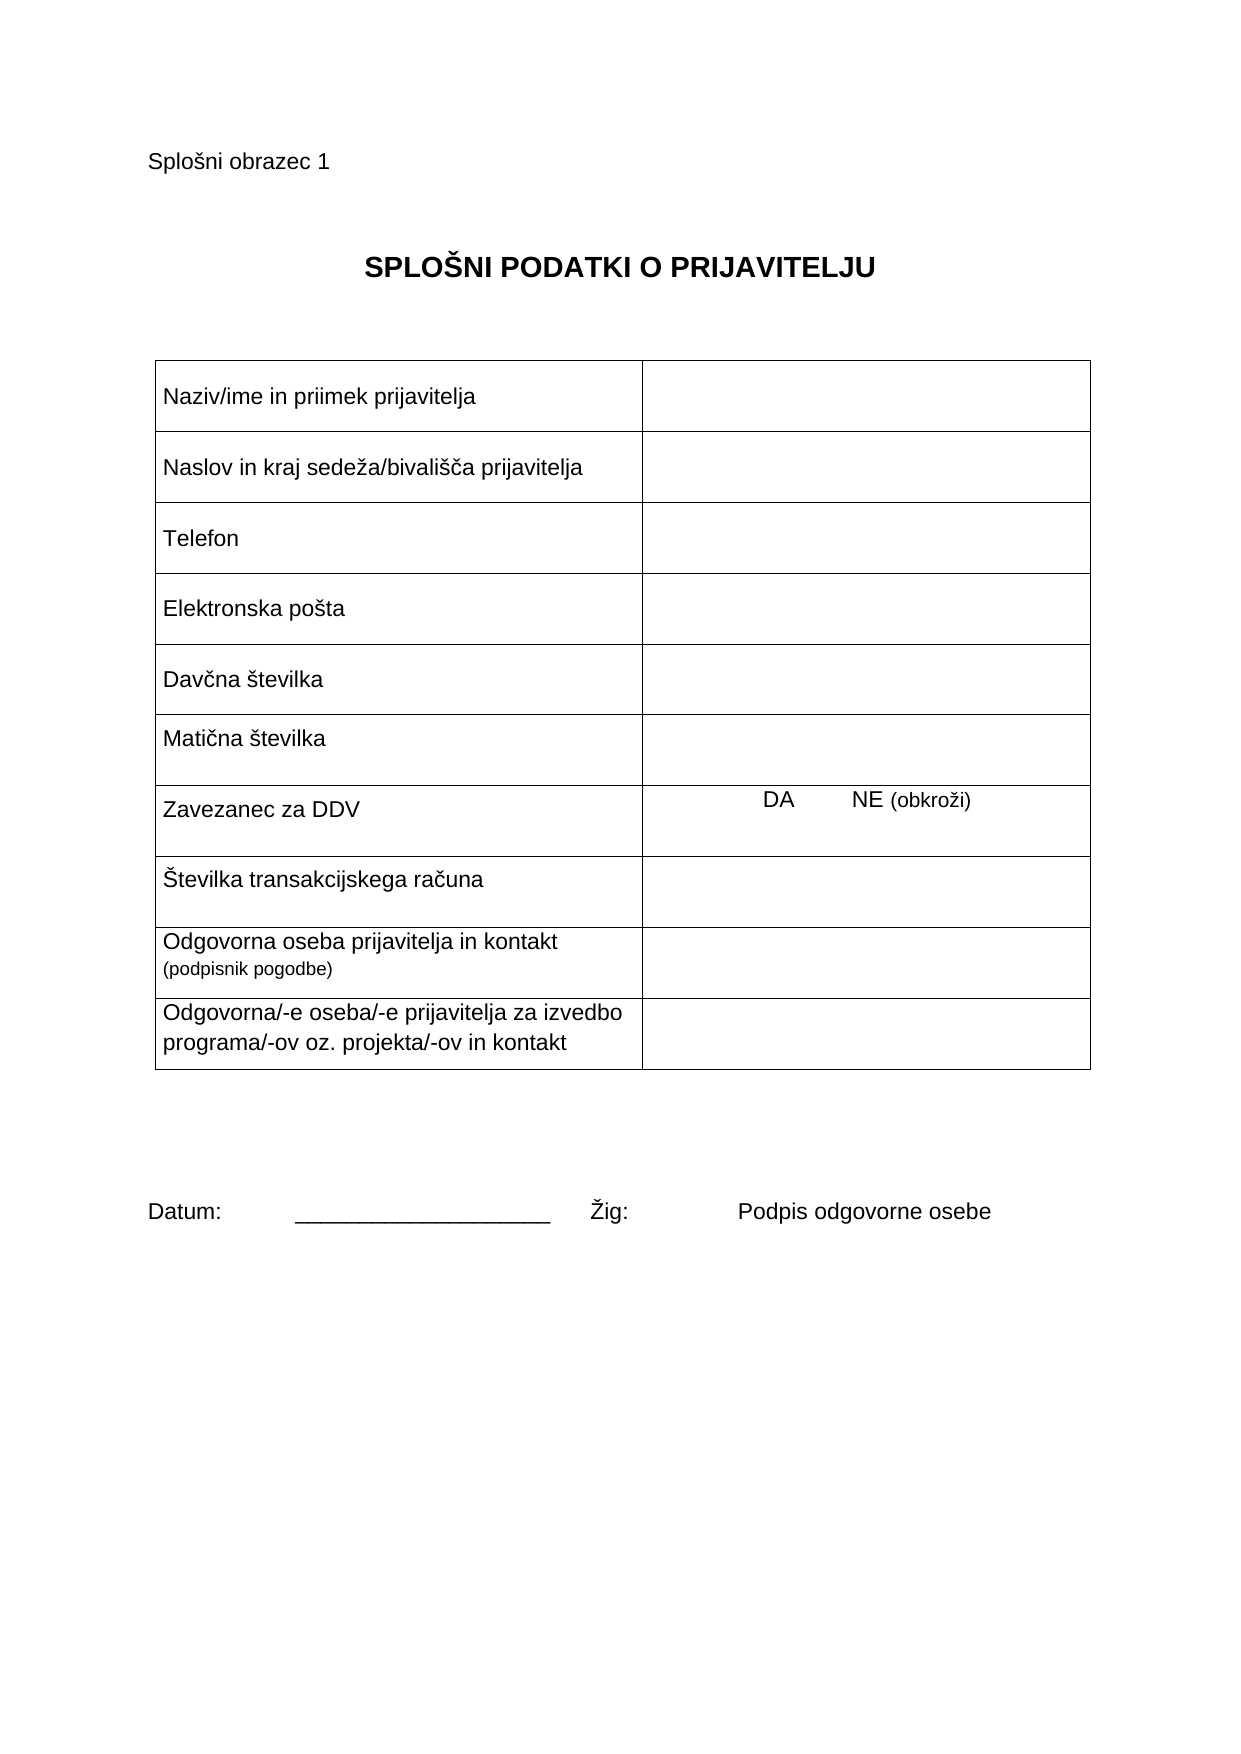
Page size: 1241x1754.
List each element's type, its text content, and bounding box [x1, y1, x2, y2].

table_cell [643, 928, 1090, 998]
text Datum: ____________________ Žig: Podpis odgovorne osebe [148, 1198, 1093, 1224]
table_cell [643, 645, 1090, 714]
table_header Naziv/ime in priimek prijavitelja [156, 361, 642, 431]
table_cell Elektronska pošta [156, 574, 642, 643]
table_cell Zavezanec za DDV [156, 786, 642, 856]
table_cell Matična številka [156, 715, 642, 785]
table_cell Odgovorna oseba prijavitelja in kontakt (podpisnik pogodbe) [156, 928, 642, 998]
table_cell Davčna številka [156, 645, 642, 714]
table_cell DA NE (obkroži) [643, 786, 1090, 856]
table_cell [643, 574, 1090, 643]
table_cell Naslov in kraj sedeža/bivališča prijavitelja [156, 432, 642, 502]
table_cell [643, 715, 1090, 785]
table_cell Odgovorna/-e oseba/-e prijavitelja za izvedbo programa/-ov oz. projekta/-ov in kontakt [156, 999, 642, 1068]
text Splošni obrazec 1 [148, 148, 1093, 174]
table_cell [643, 503, 1090, 573]
table_cell Številka transakcijskega računa [156, 857, 642, 927]
table_cell [643, 857, 1090, 927]
text SPLOŠNI PODATKI O PRIJAVITELJU [148, 250, 1093, 283]
table_cell Telefon [156, 503, 642, 573]
table_cell [643, 999, 1090, 1068]
table_header [643, 361, 1090, 431]
table_cell [643, 432, 1090, 502]
